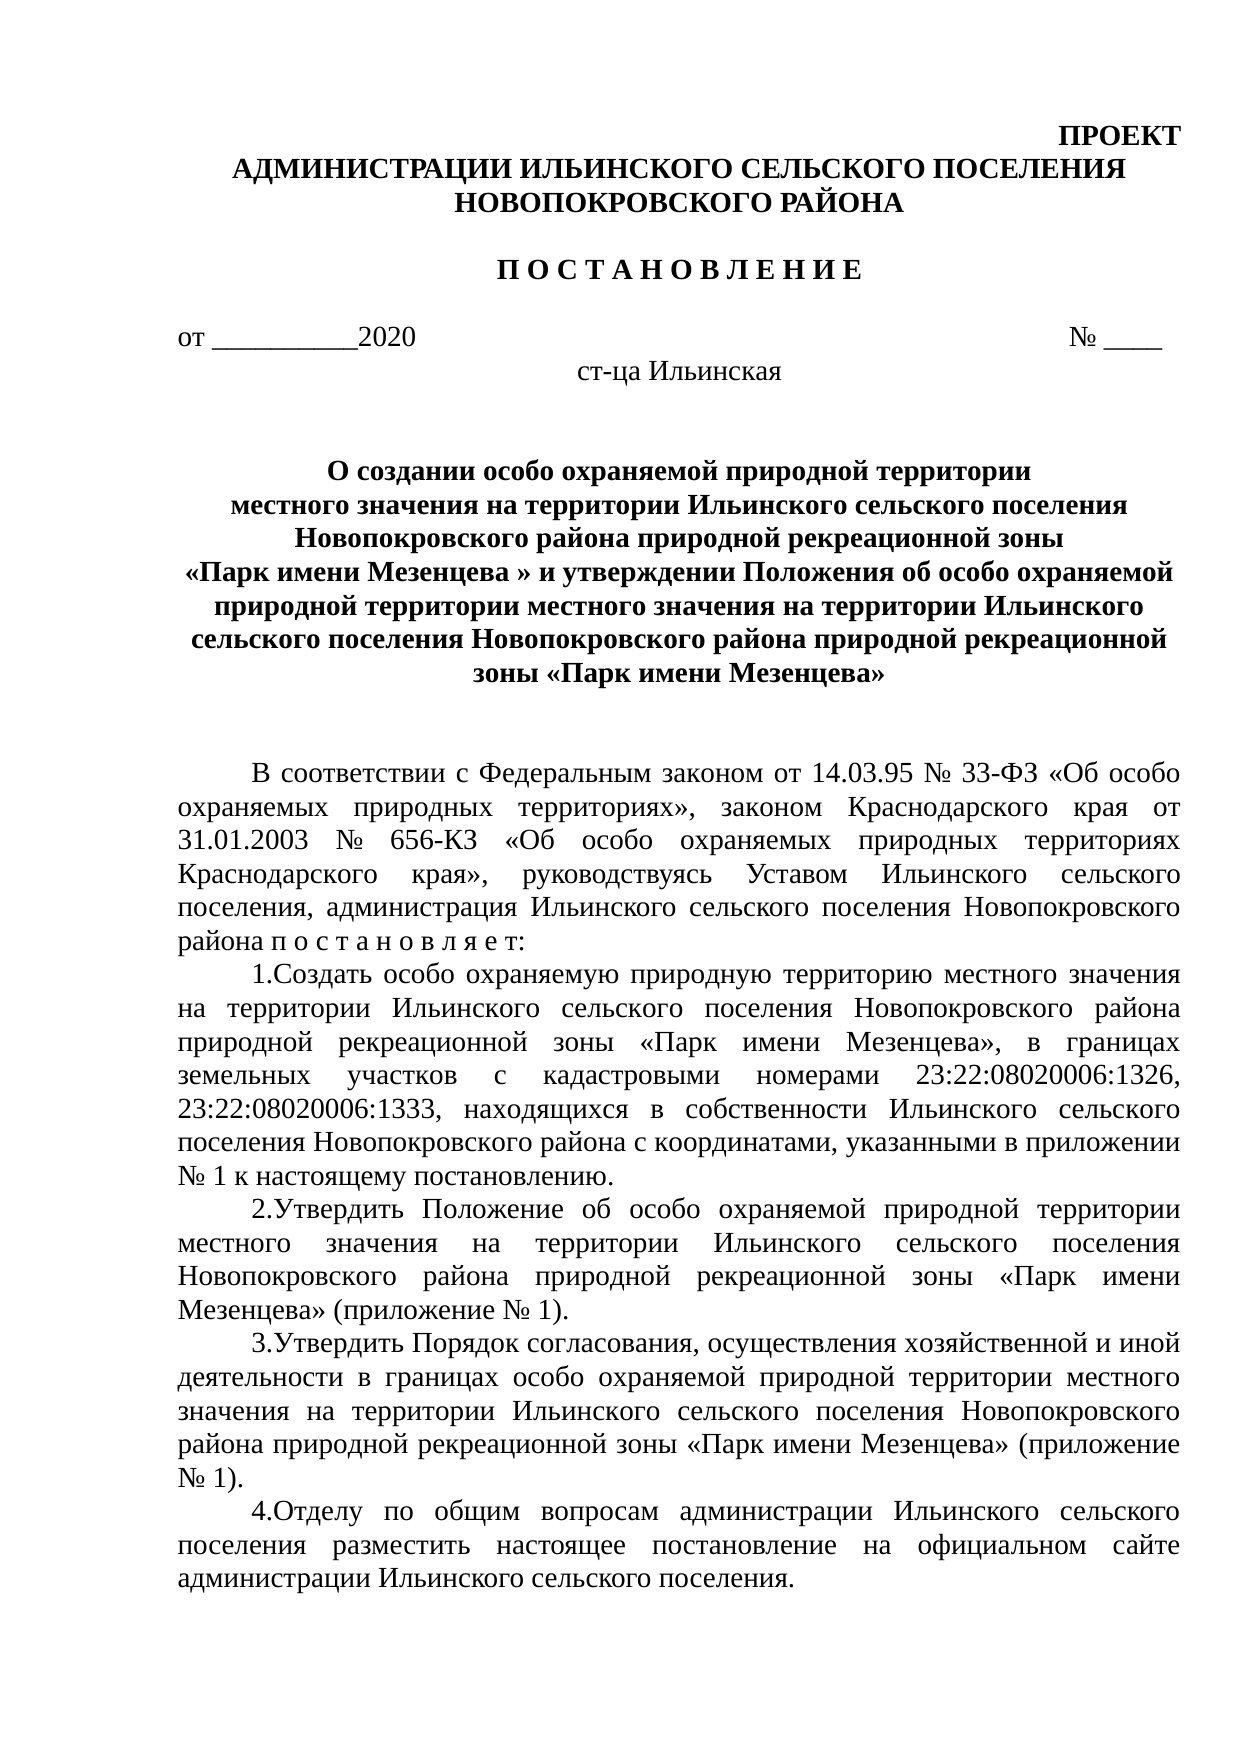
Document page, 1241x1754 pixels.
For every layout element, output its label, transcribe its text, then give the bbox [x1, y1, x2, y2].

text «Парк имени Мезенцева » и утверждении Положения об особо охраняемой природной территории местного значения на территории Ильинского сельского поселения Новопокровского района природной рекреационной зоны «Парк имени Мезенцева» [177, 554, 1181, 688]
text В соответствии с Федеральным законом от 14.03.95 № 33-ФЗ «Об особо охраняемых природных территориях», законом Краснодарского края от 31.01.2003 № 656-КЗ «Об особо охраняемых природных территориях Краснодарского края», руководствуясь Уставом Ильинского сельского поселения, администрация Ильинского сельского поселения Новопокровского района п о с т а н о в л я е т: [177, 755, 1181, 957]
text от __________2020 № ____ [177, 319, 1181, 353]
text 4.Отделу по общим вопросам администрации Ильинского сельского поселения разместить настоящее постановление на официальном сайте администрации Ильинского сельского поселения. [177, 1493, 1181, 1594]
text местного значения на территории Ильинского сельского поселения Новопокровского района природной рекреационной зоны [177, 487, 1181, 554]
text 3.Утвердить Порядок согласования, осуществления хозяйственной и иной деятельности в границах особо охраняемой природной территории местного значения на территории Ильинского сельского поселения Новопокровского района природной рекреационной зоны «Парк имени Мезенцева» (приложение № 1). [177, 1326, 1181, 1493]
text П О С Т А Н О В Л Е Н И Е [177, 252, 1181, 286]
text ПРОЕКТ [177, 118, 1181, 152]
text О создании особо охраняемой природной территории [177, 453, 1181, 487]
text 1.Создать особо охраняемую природную территорию местного значения на территории Ильинского сельского поселения Новопокровского района природной рекреационной зоны «Парк имени Мезенцева», в границах земельных участков с кадастровыми номерами 23:22:08020006:1326, 23:22:08020006:1333, находящихся в собственности Ильинского сельского поселения Новопокровского района с координатами, указанными в приложении № 1 к настоящему постановлению. [177, 957, 1181, 1191]
text 2.Утвердить Положение об особо охраняемой природной территории местного значения на территории Ильинского сельского поселения Новопокровского района природной рекреационной зоны «Парк имени Мезенцева» (приложение № 1). [177, 1191, 1181, 1326]
text ст-ца Ильинская [177, 353, 1181, 386]
text АДМИНИСТРАЦИИ ИЛЬИНСКОГО СЕЛЬСКОГО ПОСЕЛЕНИЯ НОВОПОКРОВСКОГО РАЙОНА [177, 152, 1181, 219]
